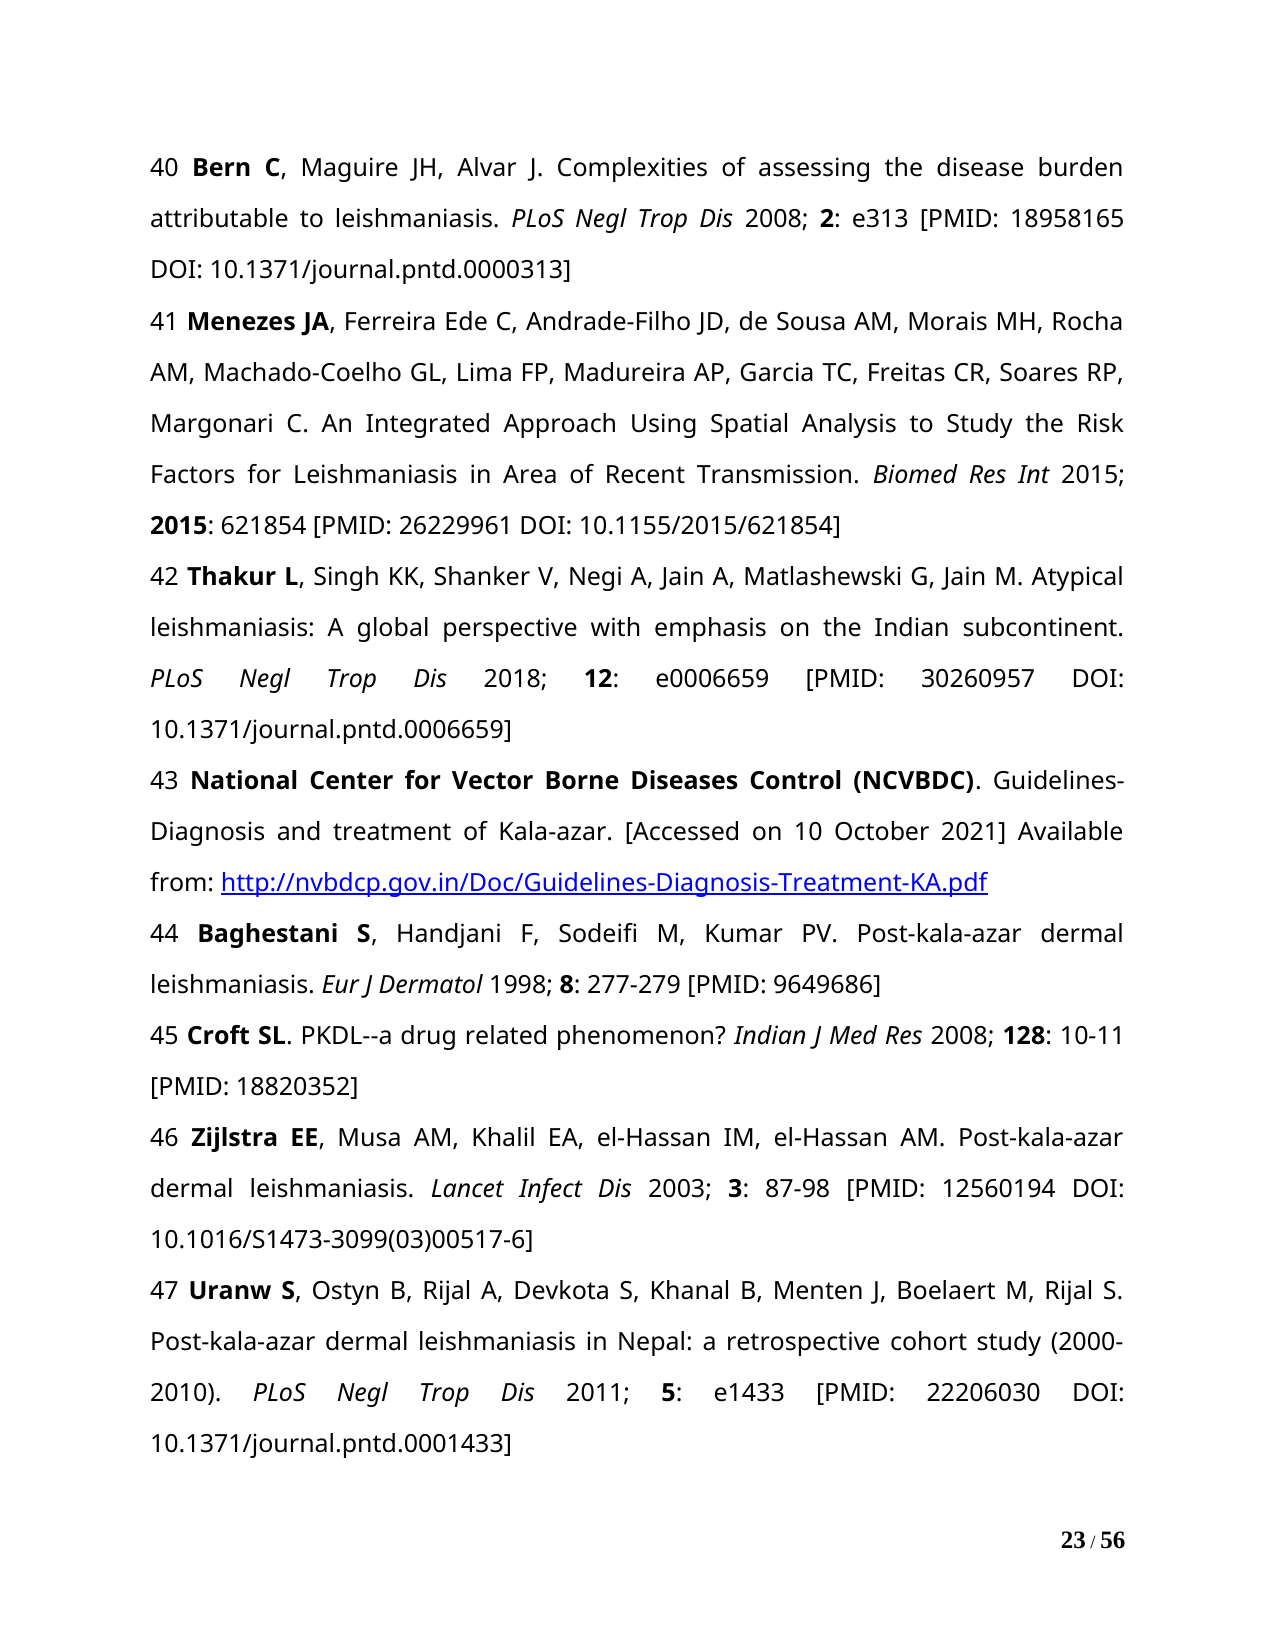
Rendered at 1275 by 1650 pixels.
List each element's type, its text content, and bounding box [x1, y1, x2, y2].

text 41 Menezes JA, Ferreira Ede C, Andrade-Filho JD, de Sousa AM, Morais MH, Rocha AM, Machado-Coelho GL, Lima FP, Madureira AP, Garcia TC, Freitas CR, Soares RP, Margonari C. An Integrated Approach Using Spatial Analysis to Study the Risk Factors for Leishmaniasis in Area of Recent Transmission. Biomed Res Int 2015; 2015: 621854 [PMID: 26229961 DOI: 10.1155/2015/621854] [150, 303, 1125, 541]
text 43 National Center for Vector Borne Diseases Control (NCVBDC). Guidelines-Diagnosis and treatment of Kala-azar. [Accessed on 10 October 2021] Available from: http://nvbdcp.gov.in/Doc/Guidelines-Diagnosis-Treatment-KA.pdf [150, 762, 1125, 899]
text 42 Thakur L, Singh KK, Shanker V, Negi A, Jain A, Matlashewski G, Jain M. Atypical leishmaniasis: A global perspective with emphasis on the Indian subcontinent. PLoS Negl Trop Dis 2018; 12: e0006659 [PMID: 30260957 DOI: 10.1371/journal.pntd.0006659] [150, 558, 1125, 746]
text 46 Zijlstra EE, Musa AM, Khalil EA, el-Hassan IM, el-Hassan AM. Post-kala-azar dermal leishmaniasis. Lancet Infect Dis 2003; 3: 87-98 [PMID: 12560194 DOI: 10.1016/S1473-3099(03)00517-6] [150, 1120, 1125, 1256]
text 44 Baghestani S, Handjani F, Sodeifi M, Kumar PV. Post-kala-azar dermal leishmaniasis. Eur J Dermatol 1998; 8: 277-279 [PMID: 9649686] [150, 916, 1125, 1001]
text 45 Croft SL. PKDL--a drug related phenomenon? Indian J Med Res 2008; 128: 10-11 [PMID: 18820352] [150, 1018, 1125, 1103]
text 40 Bern C, Maguire JH, Alvar J. Complexities of assessing the disease burden attributable to leishmaniasis. PLoS Negl Trop Dis 2008; 2: e313 [PMID: 18958165 DOI: 10.1371/journal.pntd.0000313] [150, 150, 1125, 286]
text 47 Uranw S, Ostyn B, Rijal A, Devkota S, Khanal B, Menten J, Boelaert M, Rijal S. Post-kala-azar dermal leishmaniasis in Nepal: a retrospective cohort study (2000-2010). PLoS Negl Trop Dis 2011; 5: e1433 [PMID: 22206030 DOI: 10.1371/journal.pntd.0001433] [150, 1273, 1125, 1460]
